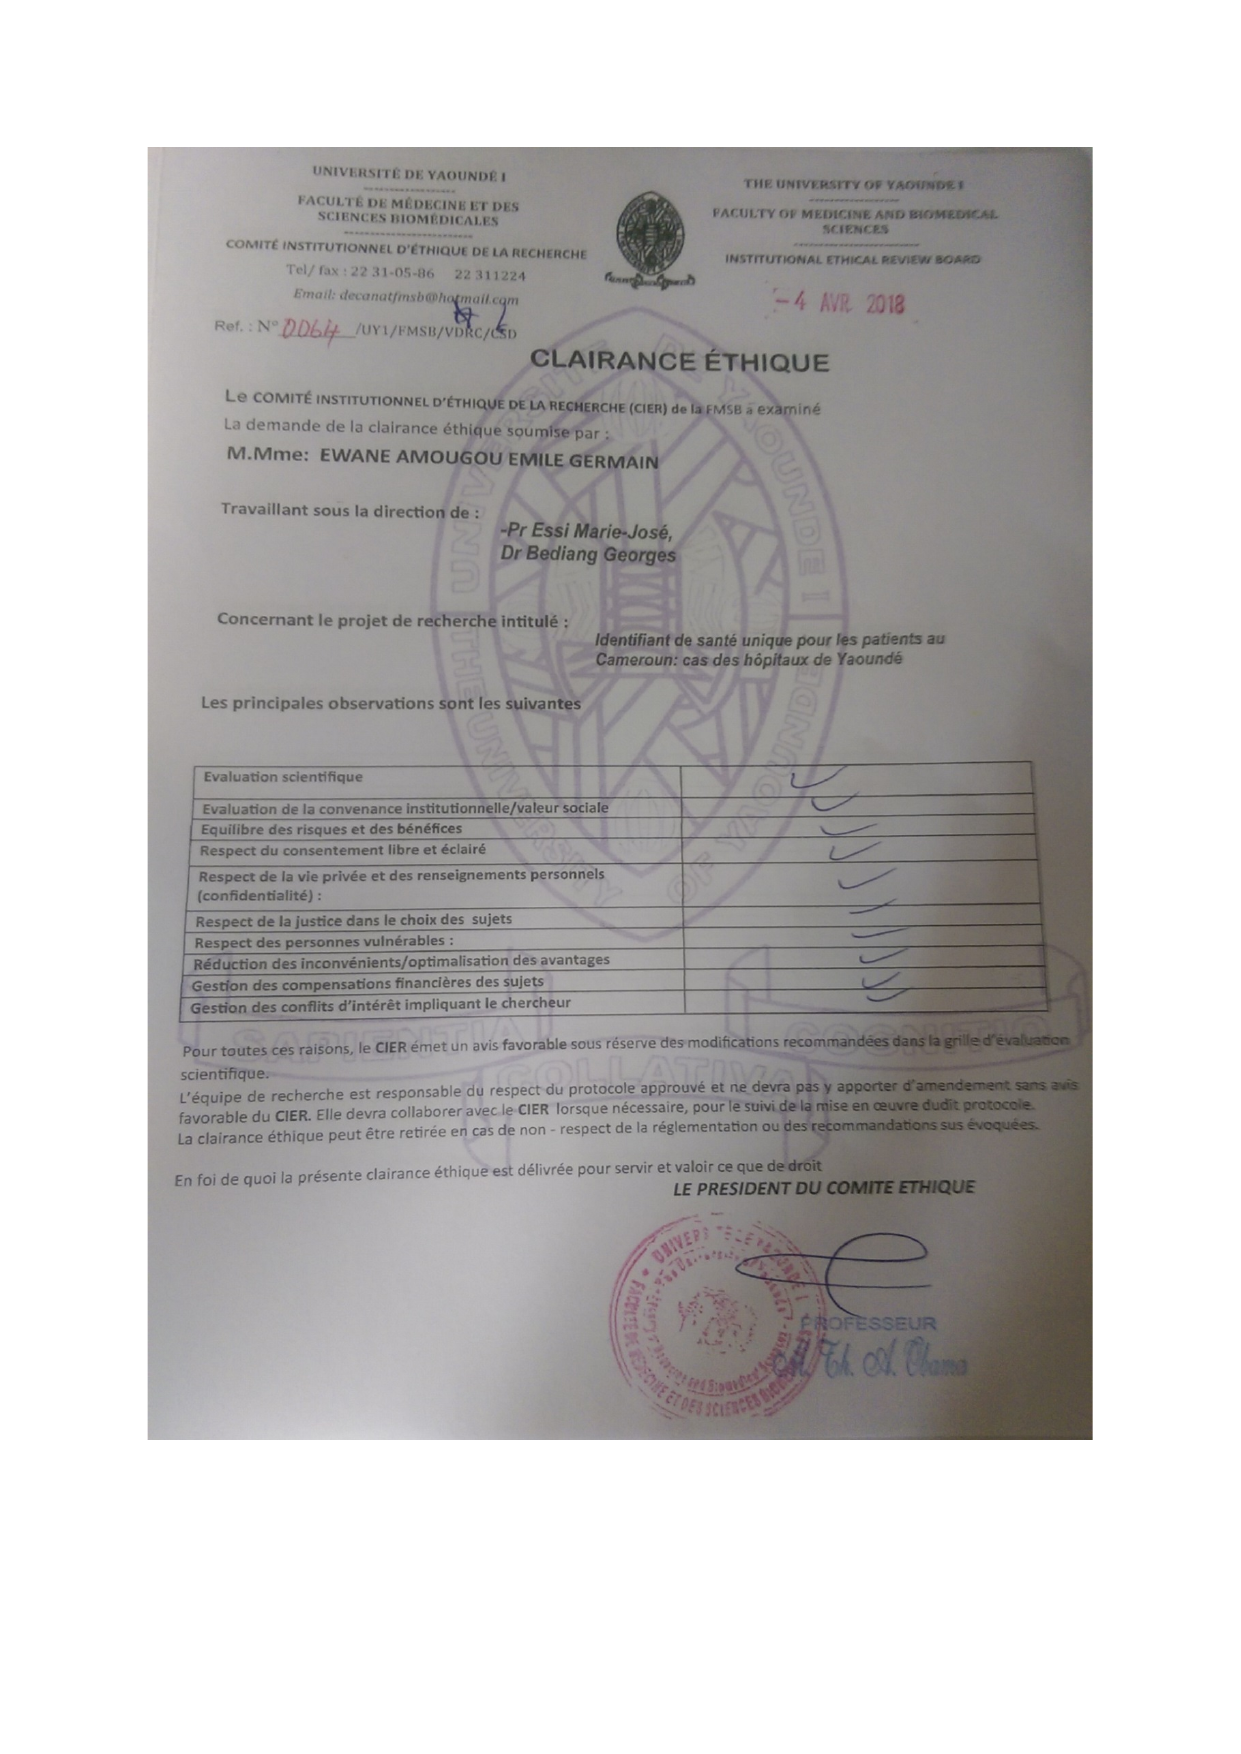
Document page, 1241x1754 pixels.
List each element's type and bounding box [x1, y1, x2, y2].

picture [147, 147, 1093, 1440]
